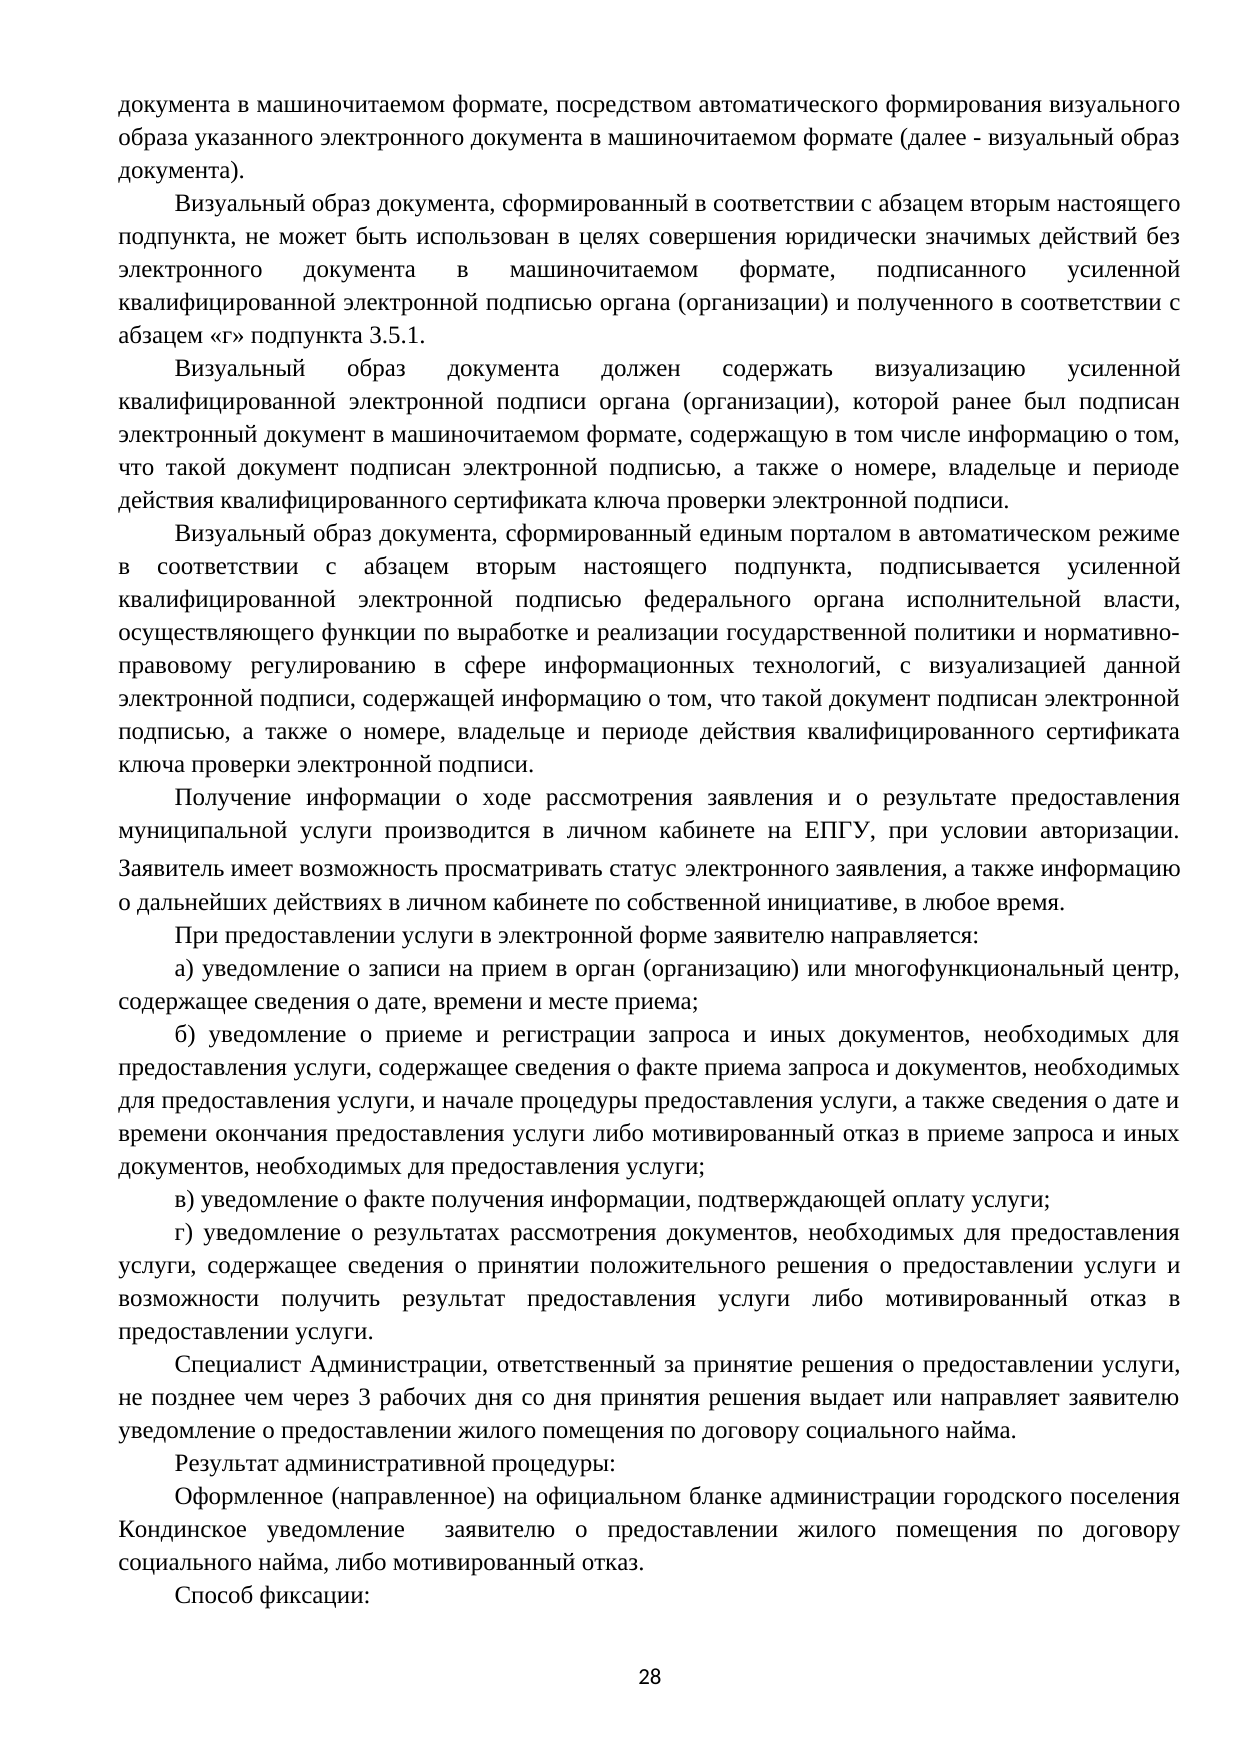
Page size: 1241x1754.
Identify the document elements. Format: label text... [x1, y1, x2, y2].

text Результат административной процедуры: [118, 1448, 1181, 1477]
text Специалист Администрации, ответственный за принятие решения о предоставлении услуги, не позднее чем через 3 рабочих дня со дня принятия решения выдает или направляет заявителю уведомление о предоставлении жилого помещения по договору социального найма. [118, 1349, 1181, 1444]
text Получение информации о ходе рассмотрения заявления и о результате предоставления муниципальной услуги производится в личном кабинете на ЕПГУ, при условии авторизации. Заявитель имеет возможность просматривать статус электронного заявления, а также информацию о дальнейших действиях в личном кабинете по собственной инициативе, в любое время. [118, 782, 1181, 915]
text Оформленное (направленное) на официальном бланке администрации городского поселения Кондинское уведомление заявителю о предоставлении жилого помещения по договору социального найма, либо мотивированный отказ. [118, 1481, 1181, 1576]
text Способ фиксации: [118, 1580, 1181, 1609]
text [118, 89, 1181, 183]
text г) уведомление о результатах рассмотрения документов, необходимых для предоставления услуги, содержащее сведения о принятии положительного решения о предоставлении услуги и возможности получить результат предоставления услуги либо мотивированный отказ в предоставлении услуги. [118, 1217, 1181, 1345]
text Визуальный образ документа, сформированный единым порталом в автоматическом режиме в соответствии с абзацем вторым настоящего подпункта, подписывается усиленной квалифицированной электронной подписью федерального органа исполнительной власти, осуществляющего функции по выработке и реализации государственной политики и нормативно-правовому регулированию в сфере информационных технологий, с визуализацией данной электронной подписи, содержащей информацию о том, что такой документ подписан электронной подписью, а также о номере, владельце и периоде действия квалифицированного сертификата ключа проверки электронной подписи. [118, 518, 1181, 778]
text а) уведомление о записи на прием в орган (организацию) или многофункциональный центр, содержащее сведения о дате, времени и месте приема; [118, 953, 1181, 1014]
text При предоставлении услуги в электронной форме заявителю направляется: [118, 920, 1181, 948]
text Визуальный образ документа должен содержать визуализацию усиленной квалифицированной электронной подписи органа (организации), которой ранее был подписан электронный документ в машиночитаемом формате, содержащую в том числе информацию о том, что такой документ подписан электронной подписью, а также о номере, владельце и периоде действия квалифицированного сертификата ключа проверки электронной подписи. [118, 353, 1181, 514]
text Визуальный образ документа, сформированный в соответствии с абзацем вторым настоящего подпункта, не может быть использован в целях совершения юридически значимых действий без электронного документа в машиночитаемом формате, подписанного усиленной квалифицированной электронной подписью органа (организации) и полученного в соответствии с абзацем «г» подпункта 3.5.1. [118, 188, 1181, 348]
text в) уведомление о факте получения информации, подтверждающей оплату услуги; [118, 1184, 1181, 1213]
text б) уведомление о приеме и регистрации запроса и иных документов, необходимых для предоставления услуги, содержащее сведения о факте приема запроса и документов, необходимых для предоставления услуги, и начале процедуры предоставления услуги, а также сведения о дате и времени окончания предоставления услуги либо мотивированный отказ в приеме запроса и иных документов, необходимых для предоставления услуги; [118, 1019, 1181, 1179]
